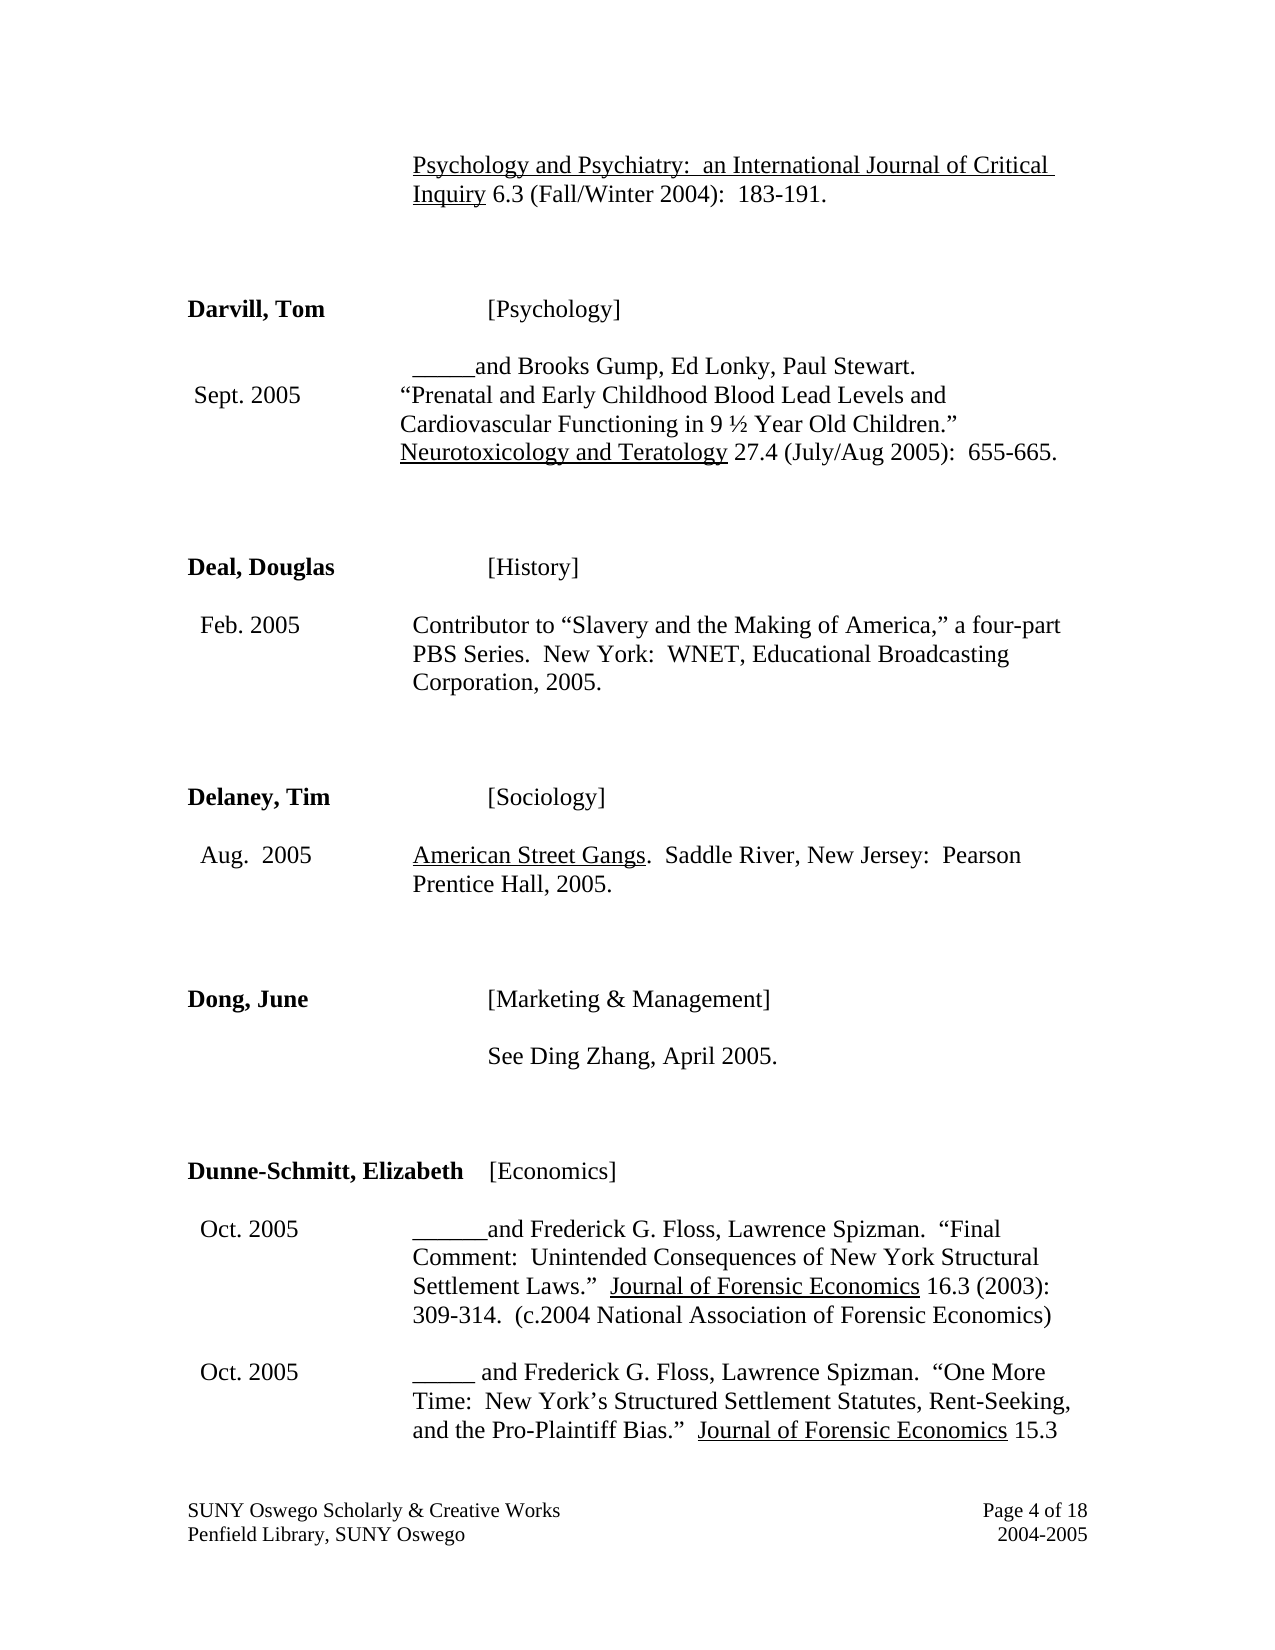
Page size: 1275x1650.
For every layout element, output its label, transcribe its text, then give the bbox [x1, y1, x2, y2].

text Deal, [History] [187, 552, 1087, 581]
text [200, 150, 1087, 207]
text Feb. 2005 Contributor to “Slavery and the Making of America,” a four-part PBS Series. : WNET, Educational Broadcasting Corporation, 2005. [200, 610, 1087, 696]
text Aug. 2005 American Street Gangs. : Pearson Prentice Hall, 2005. [200, 840, 1087, 897]
text Dunne-Schmitt, [Economics] [187, 1156, 1087, 1185]
text Darvill, Tom [Psychology] [187, 294, 1087, 322]
text See Ding Zhang, April 2005. [412, 1041, 1087, 1070]
text Dong, June [Marketing & Management] [187, 984, 1087, 1012]
text Delaney, Tim [Sociology] [187, 782, 1087, 811]
text _____and Brooks Gump, Ed Lonky, Paul Stewart. [200, 351, 1087, 380]
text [200, 1357, 1087, 1444]
text Sept. 2005 “Prenatal and Early Childhood Blood Lead Levels and Cardiovascular Functioning in 9 ½ Year Old Children.” Neurotoxicology and Teratology 27.4 (July/Aug 2005): 655-665. [187, 380, 1087, 466]
text Oct. 2005 ______and Frederick G. Floss, Lawrence Spizman. “Final Comment: Unintended Consequences of Structural Settlement Laws.” Journal of Forensic Economics 16.3 (2003): 309-314. (c.2004 National Association of Forensic Economics) [200, 1214, 1087, 1329]
